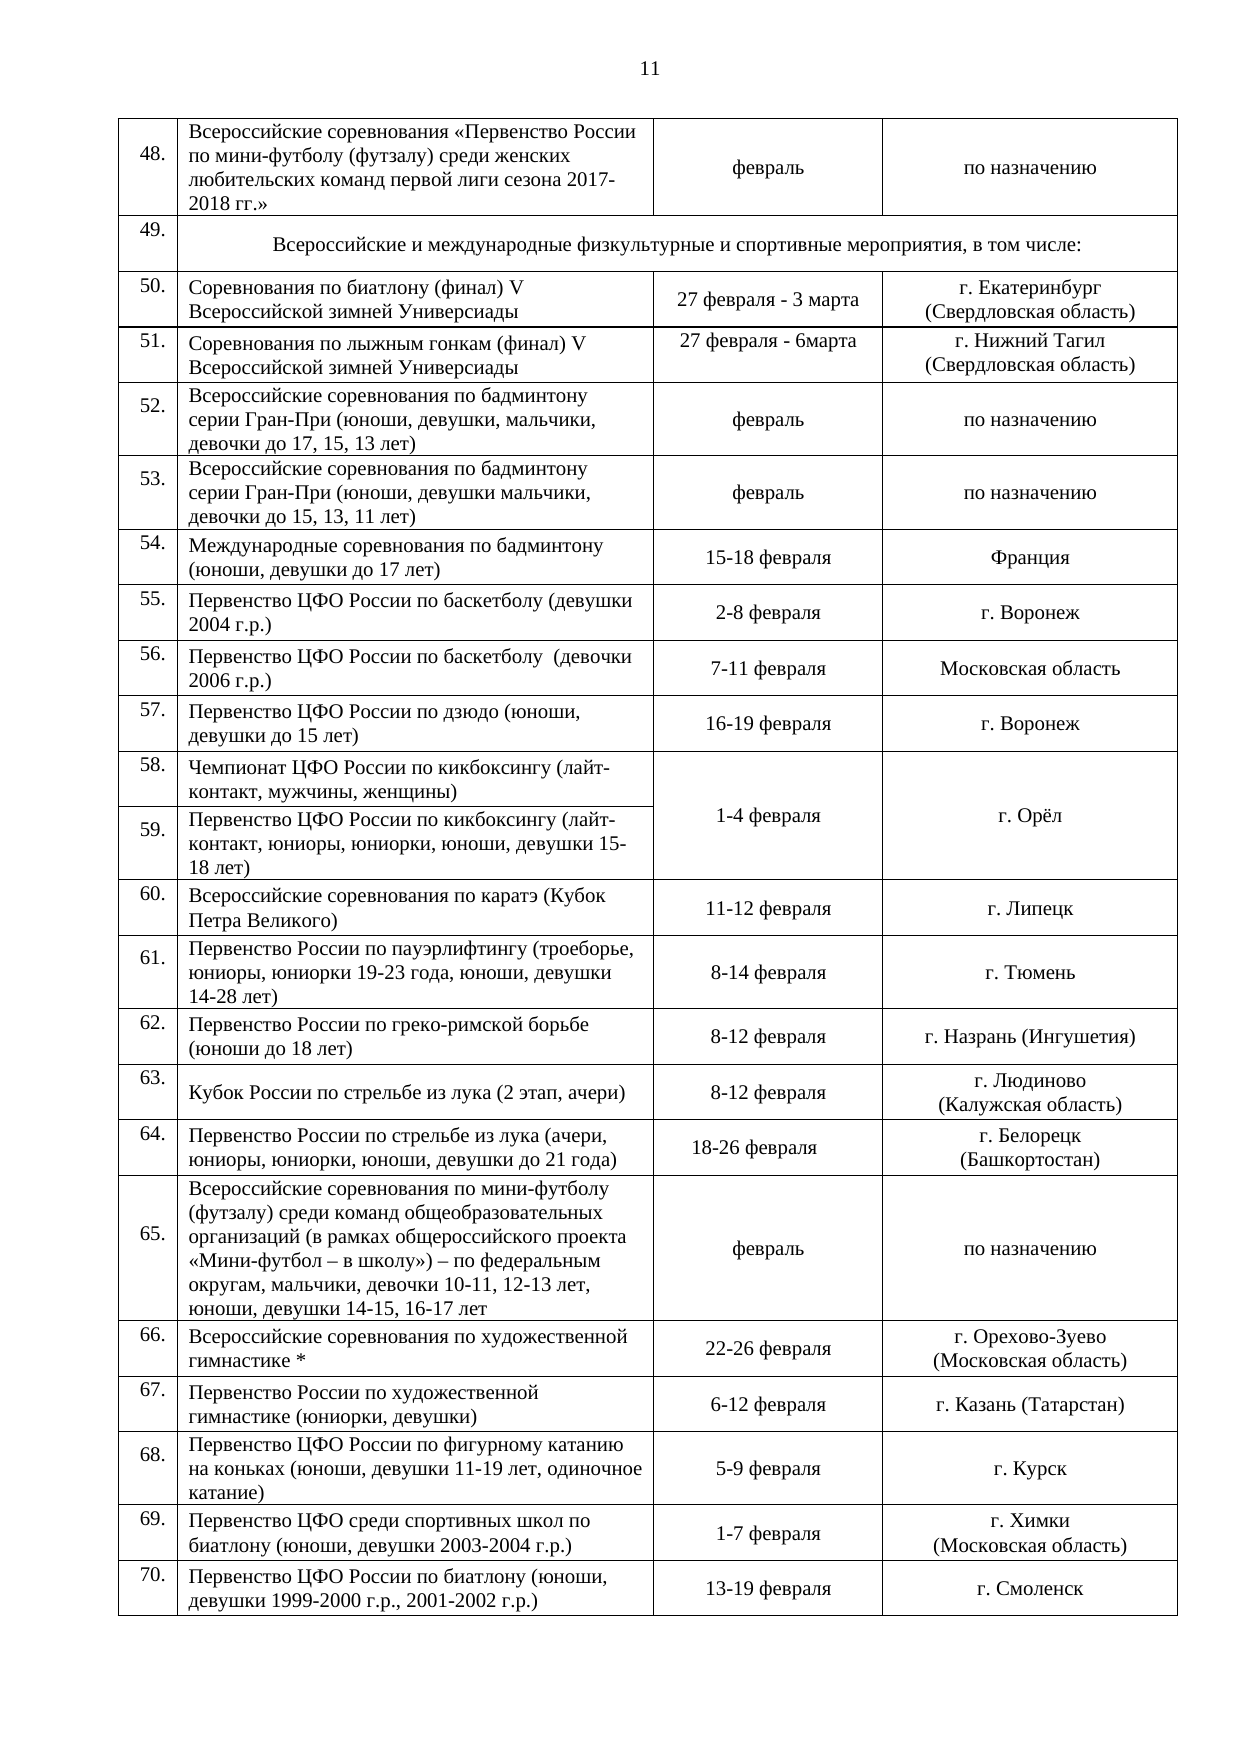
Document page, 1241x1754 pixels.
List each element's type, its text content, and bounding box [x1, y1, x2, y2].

table_cell [119, 456, 177, 528]
table_cell 11-12 февраля [654, 880, 882, 935]
table_cell г. Орёл [883, 752, 1177, 879]
table_cell Первенство ЦФО среди спортивных школ по биатлону (юноши, девушки 2003-2004 г.р.) [178, 1505, 653, 1560]
table_cell [119, 272, 177, 326]
table_cell 15-18 февраля [654, 530, 882, 584]
table_cell Первенство ЦФО России по фигурному катанию на коньках (юноши, девушки 11-19 лет, одиночное катание) [178, 1432, 653, 1504]
table_cell 13-19 февраля [654, 1561, 882, 1615]
table_cell Всероссийские и международные физкультурные и спортивные мероприятия, в том числе: [178, 216, 1177, 271]
table_cell по назначению [883, 1176, 1177, 1320]
table_cell по назначению [883, 119, 1177, 215]
table_cell [119, 696, 177, 751]
table_cell Всероссийские соревнования по каратэ (Кубок Петра Великого) [178, 880, 653, 935]
table_cell Всероссийские соревнования по мини-футболу (футзалу) среди команд общеобразовательных организаций (в рамках общероссийского проекта «Мини-футбол – в школу») – по федеральным округам, мальчики, девочки 10-11, 12-13 лет, юноши, девушки 14-15, 16-17 лет [178, 1176, 653, 1320]
table_cell [119, 119, 177, 215]
table_cell [119, 752, 177, 806]
table_cell Чемпионат ЦФО России по кикбоксингу (лайт-контакт, мужчины, женщины) [178, 752, 653, 806]
table_cell 8-12 февраля [654, 1065, 882, 1119]
table_cell [119, 1009, 177, 1063]
table_cell 5-9 февраля [654, 1432, 882, 1504]
table_cell 1-7 февраля [654, 1505, 882, 1560]
table_cell 2-8 февраля [654, 585, 882, 639]
table_cell Всероссийские соревнования «Первенство России по мини-футболу (футзалу) среди женских любительских команд первой лиги сезона 2017-2018 гг.» [178, 119, 653, 215]
table_cell г. Нижний Тагил (Свердловская область) [883, 328, 1177, 382]
table_cell г. Екатеринбург (Свердловская область) [883, 272, 1177, 326]
table_cell Первенство России по стрельбе из лука (ачери, юниоры, юниорки, юноши, девушки до 21 года) [178, 1120, 653, 1174]
table_cell Первенство ЦФО России по биатлону (юноши, девушки 1999-2000 г.р., 2001-2002 г.р.) [178, 1561, 653, 1615]
table_cell [119, 1065, 177, 1119]
table_cell 27 февраля - 6марта [654, 328, 882, 382]
table_cell Первенство ЦФО России по баскетболу (девушки 2004 г.р.) [178, 585, 653, 639]
table_cell [119, 807, 177, 879]
table_cell 8-12 февраля [654, 1009, 882, 1063]
table_cell [119, 1321, 177, 1376]
table_cell по назначению [883, 456, 1177, 528]
table_cell 7-11 февраля [654, 641, 882, 695]
table_cell Первенство ЦФО России по баскетболу (девочки 2006 г.р.) [178, 641, 653, 695]
table_cell февраль [654, 1176, 882, 1320]
table_cell Всероссийские соревнования по художественной гимнастике * [178, 1321, 653, 1376]
table_cell [119, 1176, 177, 1320]
table_cell 16-19 февраля [654, 696, 882, 751]
table_cell г. Химки (Московская область) [883, 1505, 1177, 1560]
table_cell [119, 1505, 177, 1560]
table_cell 6-12 февраля [654, 1377, 882, 1431]
table_cell [119, 1120, 177, 1174]
table_cell г. Тюмень [883, 936, 1177, 1008]
table_cell [119, 383, 177, 455]
table_cell по назначению [883, 383, 1177, 455]
table_cell Первенство России по пауэрлифтингу (троеборье, юниоры, юниорки 19-23 года, юноши, девушки 14-28 лет) [178, 936, 653, 1008]
table_cell Всероссийские соревнования по бадминтону серии Гран-При (юноши, девушки мальчики, девочки до 15, 13, 11 лет) [178, 456, 653, 528]
table_cell [119, 530, 177, 584]
table_cell 1-4 февраля [654, 752, 882, 879]
table_cell г. Смоленск [883, 1561, 1177, 1615]
table_cell 22-26 февраля [654, 1321, 882, 1376]
table_cell февраль [654, 119, 882, 215]
table_cell г. Людиново (Калужская область) [883, 1065, 1177, 1119]
table_cell Первенство ЦФО России по кикбоксингу (лайт-контакт, юниоры, юниорки, юноши, девушки 15-18 лет) [178, 807, 653, 879]
table_cell г. Курск [883, 1432, 1177, 1504]
table_cell февраль [654, 383, 882, 455]
table_cell Всероссийские соревнования по бадминтону серии Гран-При (юноши, девушки, мальчики, девочки до 17, 15, 13 лет) [178, 383, 653, 455]
table_cell Франция [883, 530, 1177, 584]
table_cell г. Воронеж [883, 585, 1177, 639]
table_cell 27 февраля - 3 марта [654, 272, 882, 326]
table_cell [119, 1561, 177, 1615]
table_cell [119, 585, 177, 639]
table_cell [119, 936, 177, 1008]
table_cell Первенство России по художественной гимнастике (юниорки, девушки) [178, 1377, 653, 1431]
table_cell [119, 1377, 177, 1431]
table_cell 8-14 февраля [654, 936, 882, 1008]
table_cell Первенство России по греко-римской борьбе (юноши до 18 лет) [178, 1009, 653, 1063]
table_cell [119, 216, 177, 271]
table_cell Московская область [883, 641, 1177, 695]
table_cell Кубок России по стрельбе из лука (2 этап, ачери) [178, 1065, 653, 1119]
table_cell [119, 641, 177, 695]
table_cell г. Казань (Татарстан) [883, 1377, 1177, 1431]
table_cell февраль [654, 456, 882, 528]
table_cell Международные соревнования по бадминтону (юноши, девушки до 17 лет) [178, 530, 653, 584]
table_cell [119, 880, 177, 935]
table_cell г. Назрань (Ингушетия) [883, 1009, 1177, 1063]
table_cell Первенство ЦФО России по дзюдо (юноши, девушки до 15 лет) [178, 696, 653, 751]
table_cell г. Липецк [883, 880, 1177, 935]
table_cell [119, 328, 177, 382]
table_cell г. Орехово-Зуево (Московская область) [883, 1321, 1177, 1376]
table_cell Соревнования по биатлону (финал) V Всероссийской зимней Универсиады [178, 272, 653, 326]
table_cell 18-26 февраля [654, 1120, 882, 1174]
table_cell г. Воронеж [883, 696, 1177, 751]
table_cell г. Белорецк (Башкортостан) [883, 1120, 1177, 1174]
table_cell Соревнования по лыжным гонкам (финал) V Всероссийской зимней Универсиады [178, 328, 653, 382]
table_cell [119, 1432, 177, 1504]
